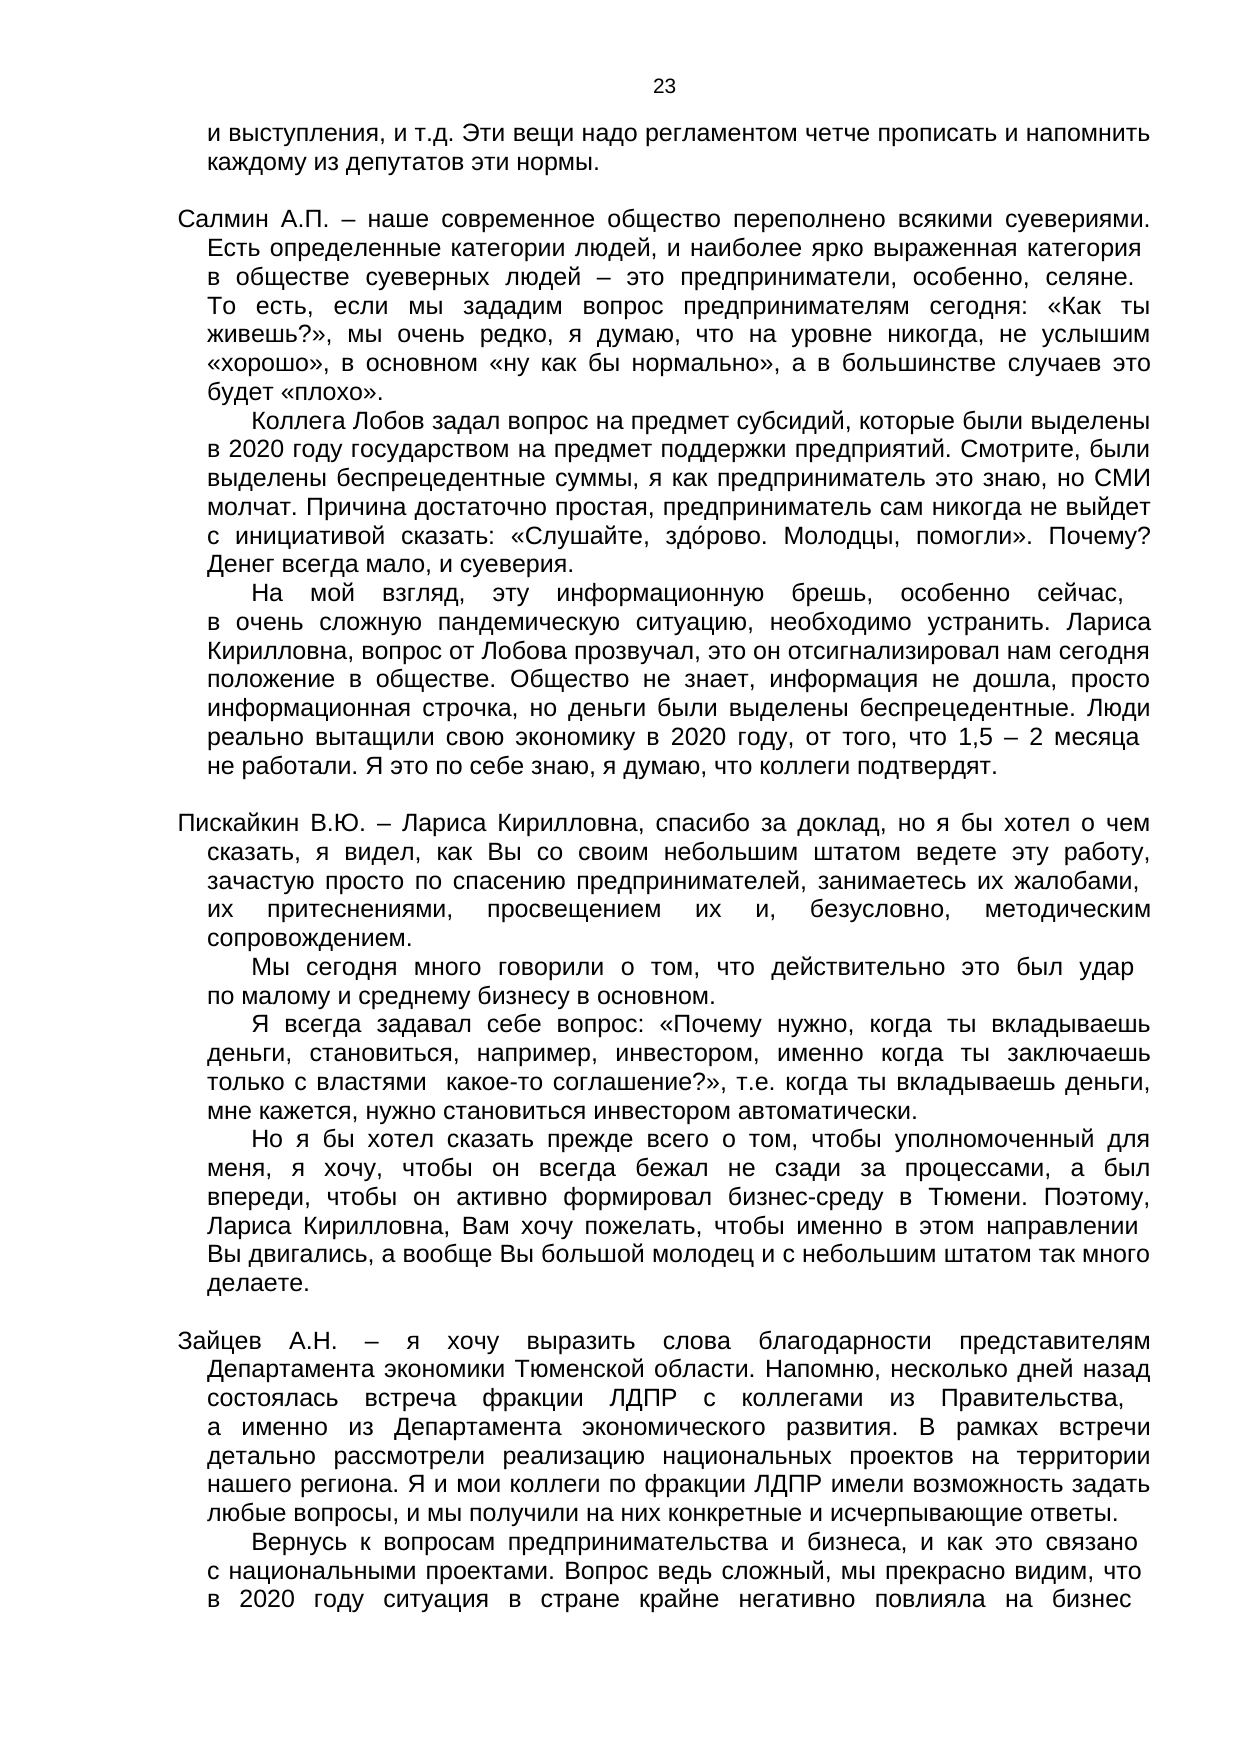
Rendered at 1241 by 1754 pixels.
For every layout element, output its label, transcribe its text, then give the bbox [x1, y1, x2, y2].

text Но я бы хотел сказать прежде всего о том, чтобы уполномоченный для меня, я хочу, чтобы он всегда бежал не сзади за процессами, а был впереди, чтобы он активно формировал бизнес-среду в Тюмени. Поэтому, Лариса Кирилловна, Вам хочу пожелать, чтобы именно в этом направлении Вы двигались, а вообще Вы большой молодец и с небольшим штатом так много делаете. [207, 1124, 1152, 1297]
text Пискайкин В.Ю. – Лариса Кирилловна, спасибо за доклад, но я бы хотел о чем сказать, я видел, как Вы со своим небольшим штатом ведете эту работу, зачастую просто по спасению предпринимателей, занимаетесь их жалобами, их притеснениями, просвещением их и, безусловно, методическим сопровождением. [177, 808, 1152, 952]
text Коллега Лобов задал вопрос на предмет субсидий, которые были выделены в 2020 году государством на предмет поддержки предприятий. Смотрите, были выделены беспрецедентные суммы, я как предприниматель это знаю, но СМИ молчат. Причина достаточно простая, предприниматель сам никогда не выйдет с инициативой сказать: «Слушайте, здо́рово. Молодцы, помогли». Почему? Денег всегда мало, и суеверия. [207, 406, 1152, 578]
text Я всегда задавал себе вопрос: «Почему нужно, когда ты вкладываешь деньги, становиться, например, инвестором, именно когда ты заключаешь только с властями какое-то соглашение?», т.е. когда ты вкладываешь деньги, мне кажется, нужно становиться инвестором автоматически. [207, 1009, 1152, 1124]
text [177, 118, 1152, 176]
text Салмин А.П. – наше современное общество переполнено всякими суевериями. Есть определенные категории людей, и наиболее ярко выраженная категория в обществе суеверных людей – это предприниматели, особенно, селяне. То есть, если мы зададим вопрос предпринимателям сегодня: «Как ты живешь?», мы очень редко, я думаю, что на уровне никогда, не услышим «хорошо», в основном «ну как бы нормально», а в большинстве случаев это будет «плохо». [177, 204, 1152, 406]
text Зайцев А.Н. – я хочу выразить слова благодарности представителям Департамента экономики Тюменской области. Напомню, несколько дней назад состоялась встреча фракции ЛДПР с коллегами из Правительства, а именно из Департамента экономического развития. В рамках встречи детально рассмотрели реализацию национальных проектов на территории нашего региона. Я и мои коллеги по фракции ЛДПР имели возможность задать любые вопросы, и мы получили на них конкретные и исчерпывающие ответы. [177, 1326, 1152, 1527]
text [207, 1527, 1152, 1613]
text На мой взгляд, эту информационную брешь, особенно сейчас, в очень сложную пандемическую ситуацию, необходимо устранить. Лариса Кирилловна, вопрос от Лобова прозвучал, это он отсигнализировал нам сегодня положение в обществе. Общество не знает, информация не дошла, просто информационная строчка, но деньги были выделены беспрецедентные. Люди реально вытащили свою экономику в 2020 году, от того, что 1,5 – 2 месяца не работали. Я это по себе знаю, я думаю, что коллеги подтвердят. [207, 578, 1152, 779]
text Мы сегодня много говорили о том, что действительно это был удар по малому и среднему бизнесу в основном. [207, 952, 1152, 1009]
